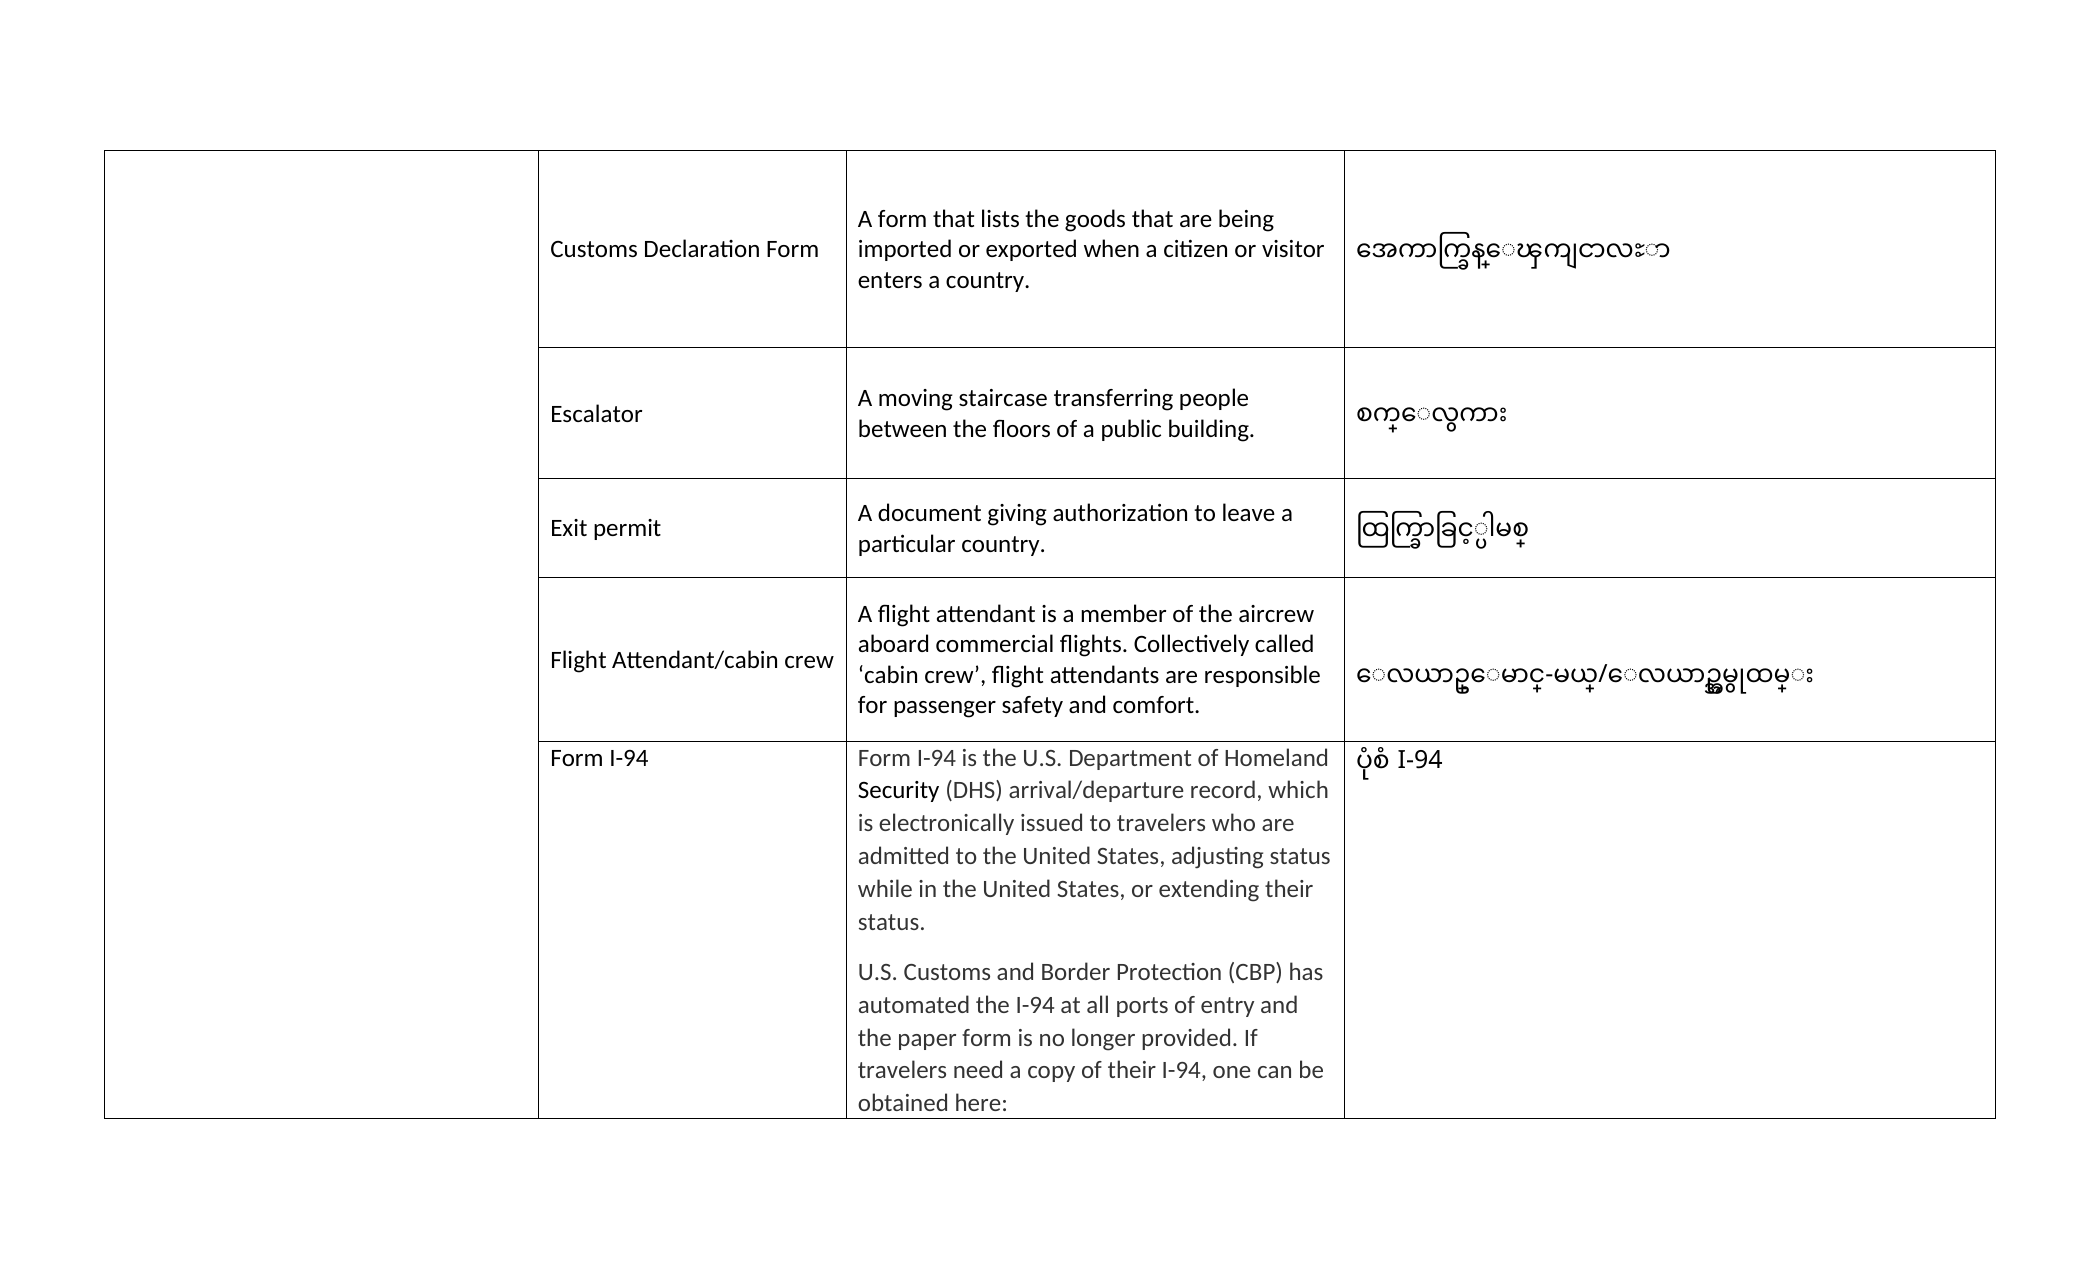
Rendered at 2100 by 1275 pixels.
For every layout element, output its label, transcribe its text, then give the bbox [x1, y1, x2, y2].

table_cell A form that lists the goods that are being imported or exported when a citizen or visitor enters a country. [847, 151, 1344, 347]
table_cell ပုံစံ I-94 [1345, 742, 1995, 1118]
table_cell Flight Attendant/cabin crew [539, 578, 846, 741]
table_cell စက္ေလွကား [1345, 348, 1995, 478]
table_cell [847, 742, 1344, 1118]
table_cell A moving staircase transferring people between the floors of a public building. [847, 348, 1344, 478]
table_cell Form I-94 [539, 742, 846, 1118]
table_cell ေလယာဥ္ေမာင္-မယ္/ေလယာဥ္အမွုထမ္း [1345, 578, 1995, 741]
table_cell Escalator [539, 348, 846, 478]
table_cell အေကာက္ခြန္ေၾကျငာလႊာ [1345, 151, 1995, 347]
table_cell A flight attendant is a member of the aircrew aboard commercial flights. Collectively called ‘cabin crew’, flight attendants are responsible for passenger safety and comfort. [847, 578, 1344, 741]
table_cell Customs Declaration Form [539, 151, 846, 347]
table_cell ထြက္ခြာခြင့္ပါမစ္ [1345, 479, 1995, 577]
table_cell A document giving authorization to leave a particular country. [847, 479, 1344, 577]
table_cell Exit permit [539, 479, 846, 577]
